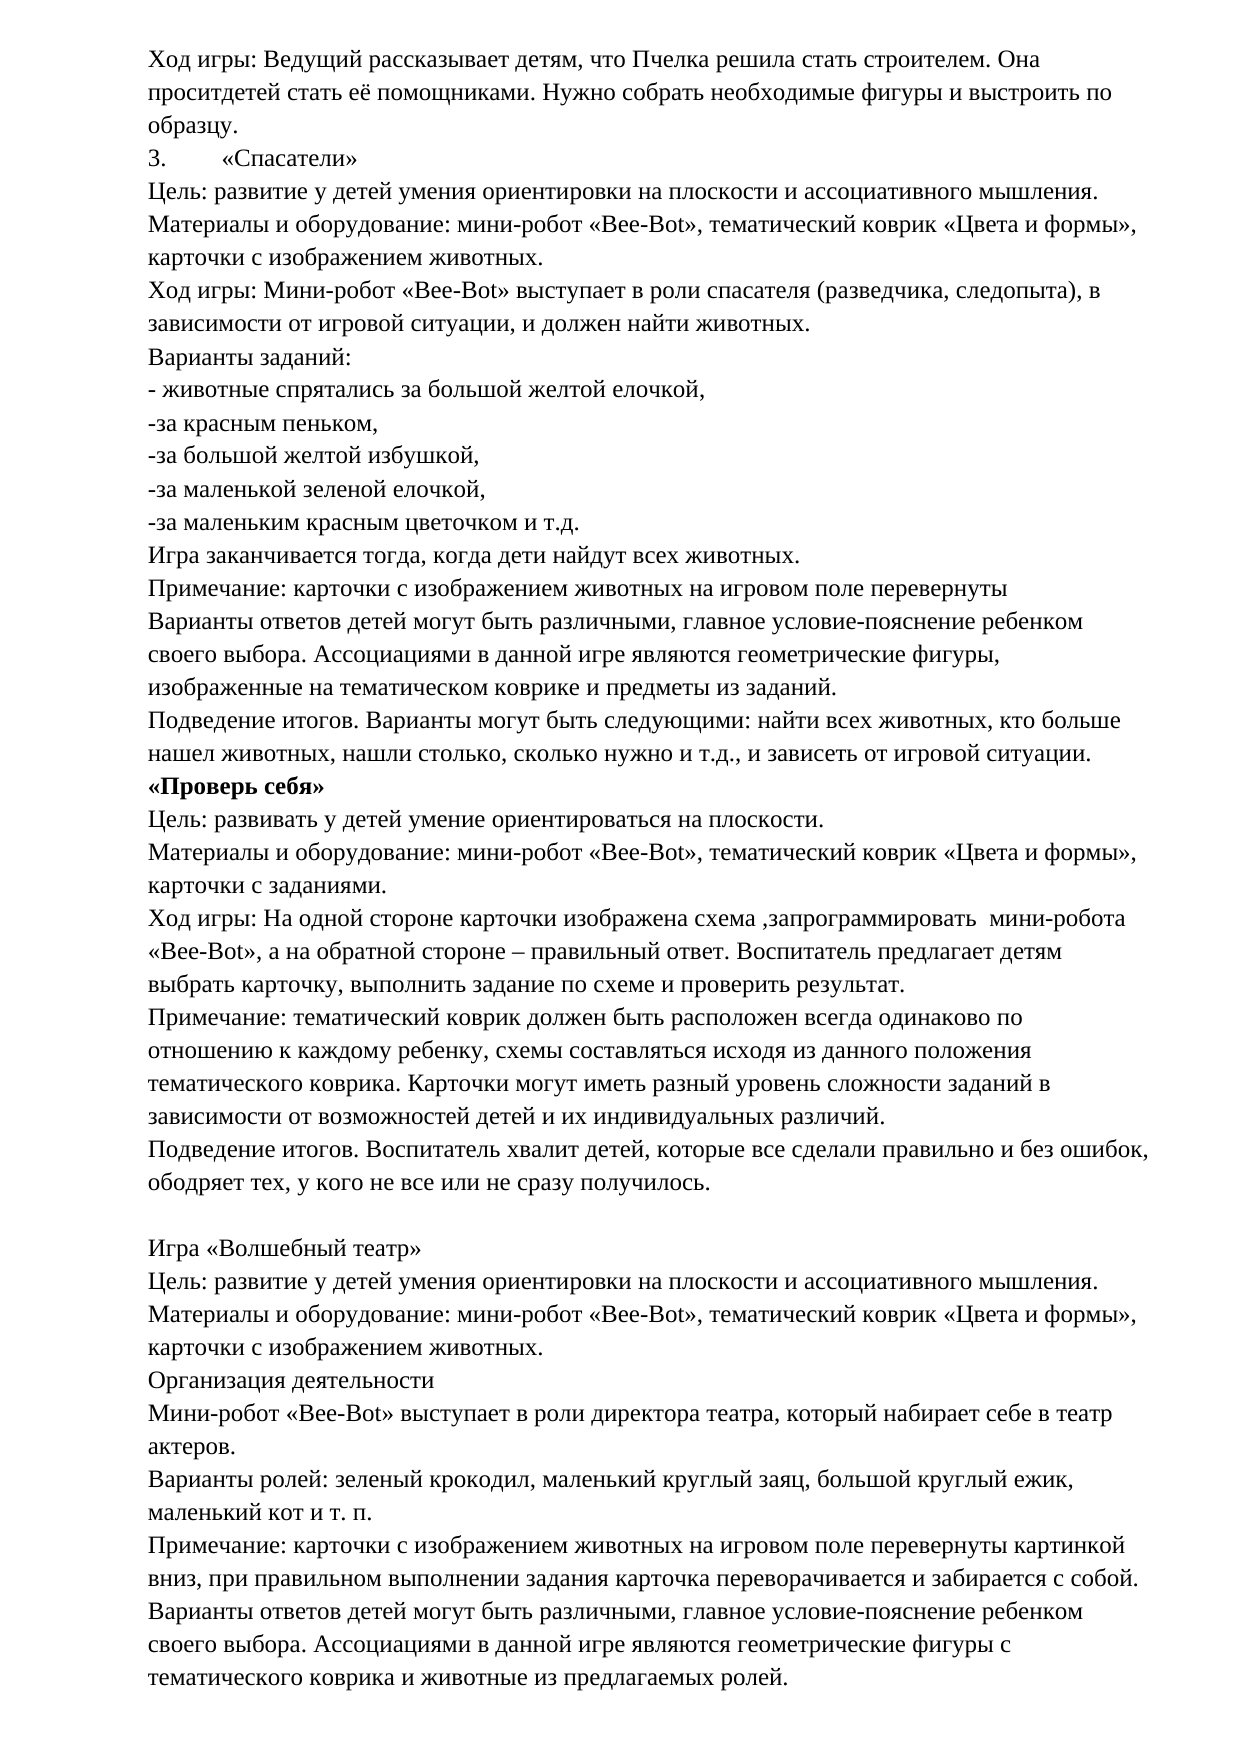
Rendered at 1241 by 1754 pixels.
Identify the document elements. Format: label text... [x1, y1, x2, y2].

text «Проверь себя» [148, 771, 1152, 799]
text Материалы и оборудование: мини-робот «Bee-Bot», тематический коврик «Цвета и формы», [148, 1299, 1152, 1328]
text Цель: развитие у детей умения ориентировки на плоскости и ассоциативного мышления. [148, 176, 1152, 205]
text Примечание: карточки с изображением животных на игровом поле перевернуты [148, 573, 1152, 601]
text Варианты ролей: зеленый крокодил, маленький круглый заяц, большой круглый ежик, [148, 1464, 1152, 1493]
text Материалы и оборудование: мини-робот «Bee-Bot», тематический коврик «Цвета и формы», карточки с заданиями. [148, 837, 1152, 899]
text Примечание: карточки с изображением животных на игровом поле перевернуты картинкой [148, 1530, 1152, 1559]
text маленький кот и т. п. [148, 1497, 1152, 1526]
text Игра заканчивается тогда, когда дети найдут всех животных. [148, 540, 1152, 568]
text Цель: развивать у детей умение ориентироваться на плоскости. [148, 804, 1152, 833]
text - животные спрятались за большой желтой елочкой, [148, 374, 1152, 403]
text отношению к каждому ребенку, схемы составляться исходя из данного положения тематического коврика. Карточки могут иметь разный уровень сложности заданий в зависимости от возможностей детей и их индивидуальных различий. [148, 1035, 1152, 1130]
text Игра «Волшебный театр» [148, 1233, 1152, 1262]
text Ход игры: На одной стороне карточки изображена схема ,запрограммировать мини-робота «Bee-Bot», а на обратной стороне – правильный ответ. Воспитатель предлагает детям выбрать карточку, выполнить задание по схеме и проверить результат. [148, 903, 1152, 998]
text -за красным пеньком, [148, 408, 1152, 436]
text карточки с изображением животных. [148, 1332, 1152, 1361]
text вниз, при правильном выполнении задания карточка переворачивается и забирается с собой. [148, 1563, 1152, 1592]
text Цель: развитие у детей умения ориентировки на плоскости и ассоциативного мышления. [148, 1266, 1152, 1295]
text Подведение итогов. Варианты могут быть следующими: найти всех животных, кто больше нашел животных, нашли столько, сколько нужно и т.д., и зависеть от игровой ситуации. [148, 705, 1152, 767]
text Примечание: тематический коврик должен быть расположен всегда одинаково по [148, 1002, 1152, 1031]
text -за большой желтой избушкой, [148, 441, 1152, 469]
text Варианты ответов детей могут быть различными, главное условие-пояснение ребенком своего выбора. Ассоциациями в данной игре являются геометрические фигуры с тематического коврика и животные из предлагаемых ролей. [148, 1596, 1152, 1691]
text Ход игры: Мини-робот «Bee-Bot» выступает в роли спасателя (разведчика, следопыта), в зависимости от игровой ситуации, и должен найти животных. [148, 276, 1152, 337]
text Материалы и оборудование: мини-робот «Bee-Bot», тематический коврик «Цвета и формы», карточки с изображением животных. [148, 209, 1152, 271]
text 3. «Спасатели» [148, 143, 1152, 172]
text -за маленькой зеленой елочкой, [148, 474, 1152, 502]
text Подведение итогов. Воспитатель хвалит детей, которые все сделали правильно и без ошибок, ободряет тех, у кого не все или не сразу получилось. [148, 1134, 1152, 1196]
text Мини-робот «Bee-Bot» выступает в роли директора театра, который набирает себе в театр [148, 1398, 1152, 1427]
text Варианты ответов детей могут быть различными, главное условие-пояснение ребенком своего выбора. Ассоциациями в данной игре являются геометрические фигуры, изображенные на тематическом коврике и предметы из заданий. [148, 606, 1152, 701]
text актеров. [148, 1431, 1152, 1460]
text Ход игры: Ведущий рассказывает детям, что Пчелка решила стать строителем. Она проситдетей стать её помощниками. Нужно собрать необходимые фигуры и выстроить по образцу. [148, 44, 1152, 139]
text Организация деятельности [148, 1365, 1152, 1394]
text -за маленьким красным цветочком и т.д. [148, 507, 1152, 535]
text Варианты заданий: [148, 342, 1152, 370]
